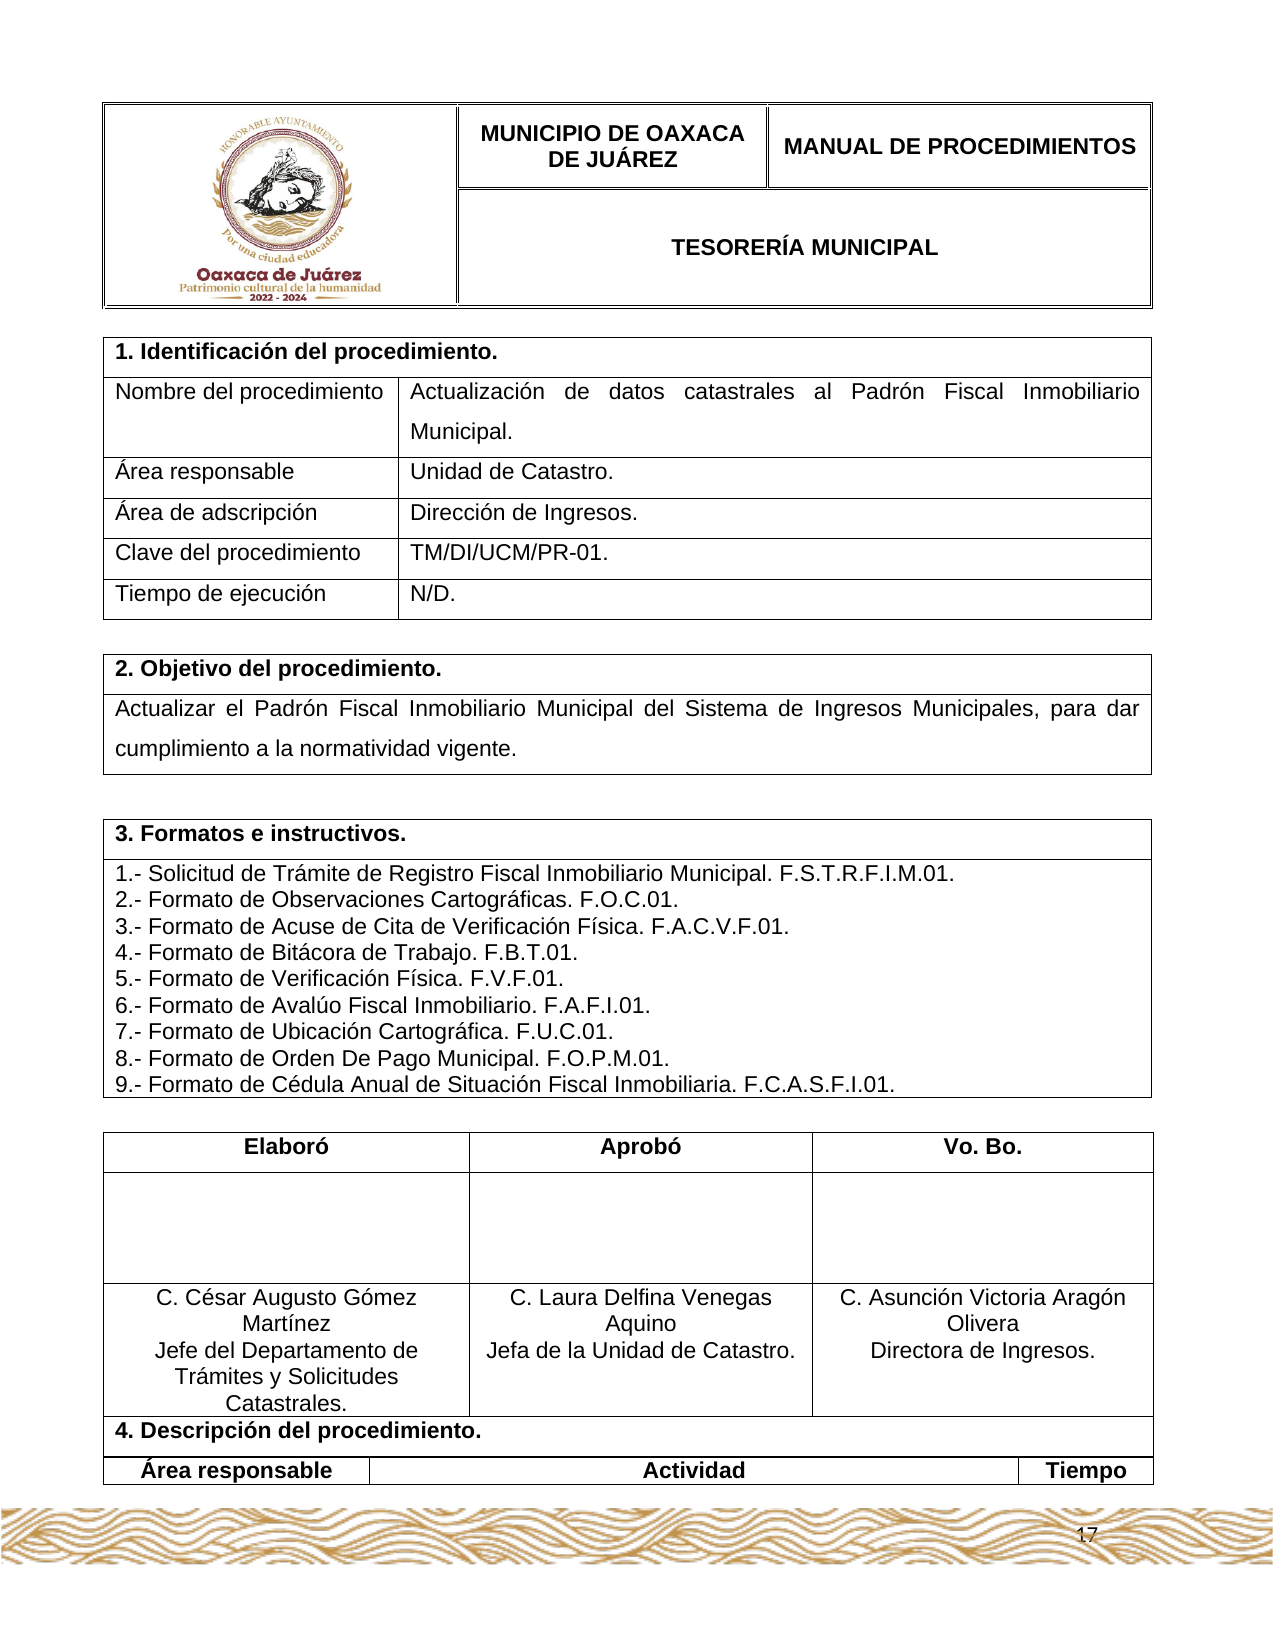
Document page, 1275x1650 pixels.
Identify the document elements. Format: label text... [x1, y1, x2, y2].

table_cell Tiempo de ejecución [104, 580, 398, 619]
table_cell Unidad de Catastro. [399, 458, 1151, 498]
table_cell Clave del procedimiento [104, 539, 398, 579]
table_cell Nombre del procedimiento [104, 378, 398, 457]
table_cell Dirección de Ingresos. [399, 499, 1151, 538]
table_cell Actividad [370, 1458, 1018, 1484]
table_cell 1.- Solicitud de Trámite de Registro Fiscal Inmobiliario Municipal. F.S.T.R.F.I.M.01. 2.- Formato de Observaciones Cartográficas. F.O.C.01. 3.- Formato de Acuse de Cita de Verificación Física. F.A.C.V.F.01. 4.- Formato de Bitácora de Trabajo. F.B.T.01. 5.- Formato de Verificación Física. F.V.F.01. 6.- Formato de Avalúo Fiscal Inmobiliario. F.A.F.I.01. 7.- Formato de Ubicación Cartográfica. F.U.C.01. 8.- Formato de Orden De Pago Municipal. F.O.P.M.01. 9.- Formato de Cédula Anual de Situación Fiscal Inmobiliaria. F.C.A.S.F.I.01. [104, 860, 1151, 1097]
table_cell 4. Descripción del procedimiento. [104, 1417, 1153, 1456]
table_cell C. César Augusto Gómez Martínez Jefe del Departamento de Trámites y Solicitudes Catastrales. [104, 1284, 469, 1416]
table_cell TM/DI/UCM/PR-01. [399, 539, 1151, 579]
table_cell Tiempo (Días-Hrs) [1019, 1458, 1153, 1484]
table_header Elaboró [104, 1133, 469, 1172]
table_header Vo. Bo. [813, 1133, 1153, 1172]
table_header 1. Identificación del procedimiento. [104, 338, 1151, 377]
table_cell [470, 1173, 812, 1283]
table_cell Área de adscripción [104, 499, 398, 538]
table_cell N/D. [399, 580, 1151, 619]
table_cell Actualización de datos catastrales al Padrón Fiscal Inmobiliario Municipal. [399, 378, 1151, 457]
table_cell Área responsable [104, 458, 398, 498]
table_cell [104, 1173, 469, 1283]
table_cell C. Laura Delfina Venegas Aquino Jefa de la Unidad de Catastro. [470, 1284, 812, 1416]
table_header 3. Formatos e instructivos. [104, 820, 1151, 859]
table_cell [813, 1173, 1153, 1283]
table_cell Actualizar el Padrón Fiscal Inmobiliario Municipal del Sistema de Ingresos Municipales, para dar cumplimiento a la normatividad vigente. [104, 695, 1151, 774]
table_cell Área responsable [104, 1458, 369, 1484]
table_header 2. Objetivo del procedimiento. [104, 655, 1151, 694]
table_header Aprobó [470, 1133, 812, 1172]
table_cell C. Asunción Victoria Aragón Olivera Directora de Ingresos. [813, 1284, 1153, 1416]
